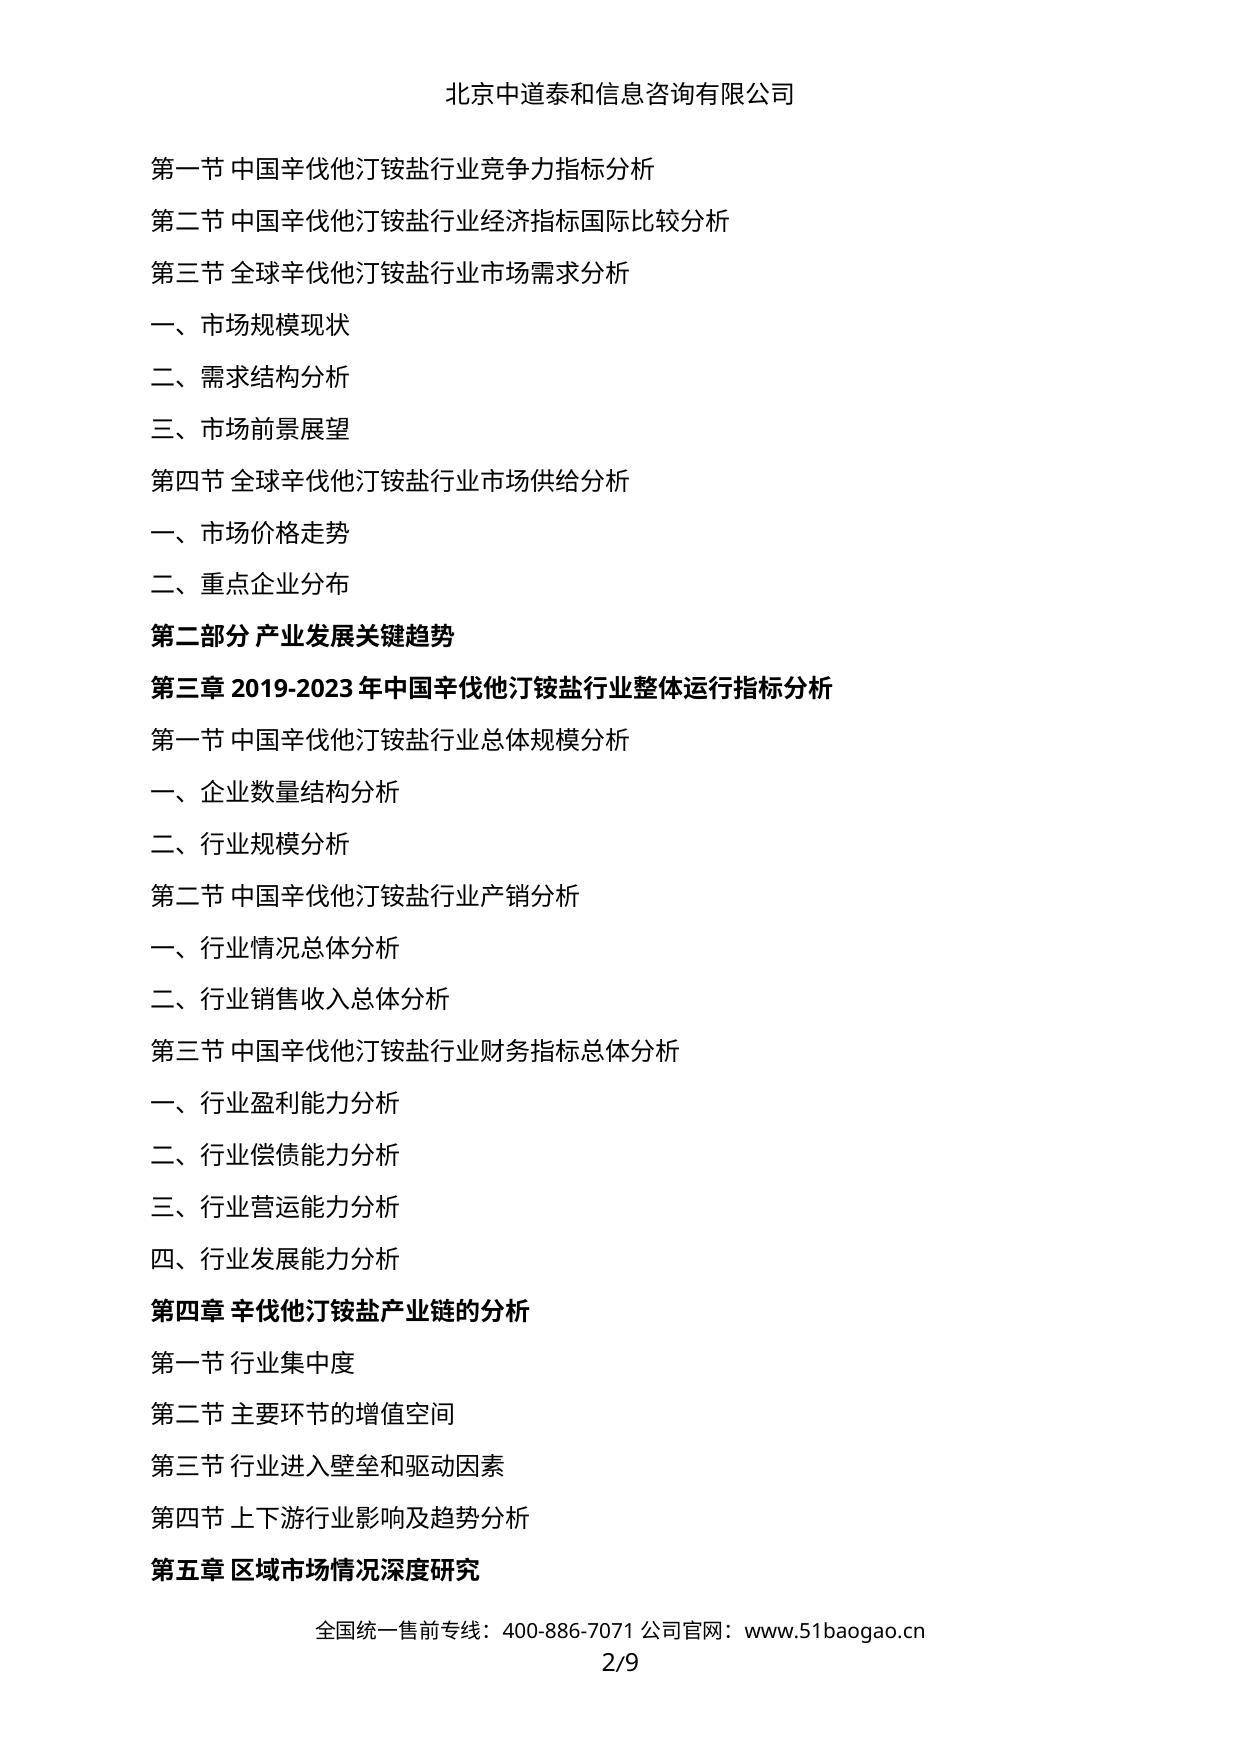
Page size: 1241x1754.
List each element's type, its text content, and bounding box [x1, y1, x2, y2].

text 第二节 主要环节的增值空间 [150, 1395, 1090, 1431]
text 第四节 上下游行业影响及趋势分析 [150, 1499, 1090, 1535]
text 一、市场价格走势 [150, 513, 1090, 549]
text 第五章 区域市场情况深度研究 [150, 1551, 1090, 1587]
text 第一节 中国辛伐他汀铵盐行业竞争力指标分析 [150, 150, 1090, 186]
text 第三章 2019-2023年中国辛伐他汀铵盐行业整体运行指标分析 [150, 669, 1090, 705]
text 第三节 中国辛伐他汀铵盐行业财务指标总体分析 [150, 1032, 1090, 1068]
text 第三节 全球辛伐他汀铵盐行业市场需求分析 [150, 254, 1090, 290]
text 第二节 中国辛伐他汀铵盐行业产销分析 [150, 876, 1090, 912]
text 一、市场规模现状 [150, 306, 1090, 342]
text 第一节 中国辛伐他汀铵盐行业总体规模分析 [150, 721, 1090, 757]
text 二、重点企业分布 [150, 565, 1090, 601]
text 二、行业规模分析 [150, 824, 1090, 861]
text 二、需求结构分析 [150, 357, 1090, 394]
text 第一节 行业集中度 [150, 1343, 1090, 1379]
text 一、企业数量结构分析 [150, 772, 1090, 809]
text 第三节 行业进入壁垒和驱动因素 [150, 1447, 1090, 1483]
text 二、行业偿债能力分析 [150, 1136, 1090, 1172]
text 四、行业发展能力分析 [150, 1239, 1090, 1276]
text 一、行业情况总体分析 [150, 928, 1090, 964]
text 一、行业盈利能力分析 [150, 1084, 1090, 1120]
text 第二节 中国辛伐他汀铵盐行业经济指标国际比较分析 [150, 202, 1090, 238]
text 二、行业销售收入总体分析 [150, 980, 1090, 1016]
text 三、市场前景展望 [150, 409, 1090, 446]
text 三、行业营运能力分析 [150, 1187, 1090, 1224]
text 第四节 全球辛伐他汀铵盐行业市场供给分析 [150, 461, 1090, 497]
text 第二部分 产业发展关键趋势 [150, 617, 1090, 653]
text 第四章 辛伐他汀铵盐产业链的分析 [150, 1291, 1090, 1327]
